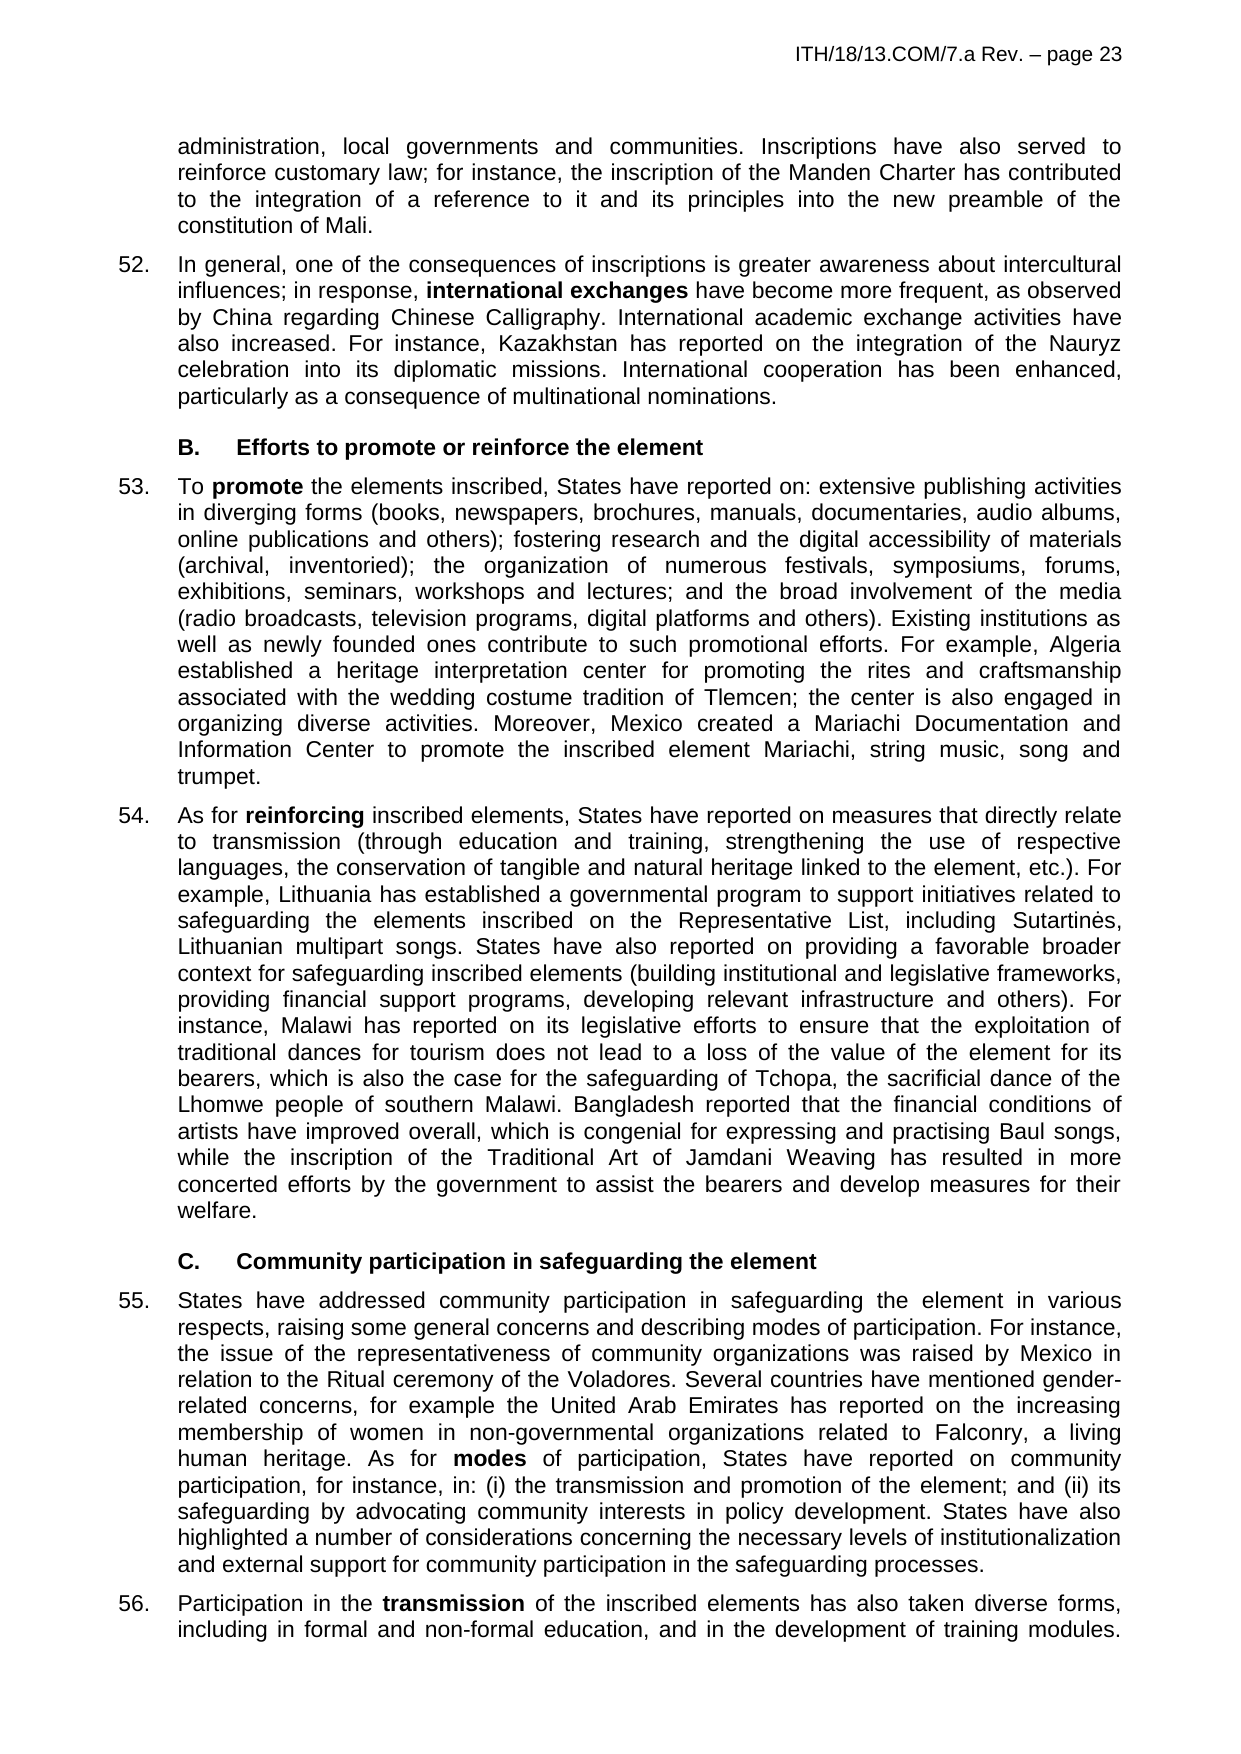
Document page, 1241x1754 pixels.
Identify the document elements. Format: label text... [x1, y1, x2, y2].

list States have addressed community participation in safeguarding the element in various respects, raising some general concerns and describing modes of participation. For instance, the issue of the representativeness of community organizations was raised by Mexico in relation to the Ritual ceremony of the Voladores. Several countries have mentioned gender-related concerns, for example the United Arab Emirates has reported on the increasing membership of women in non-governmental organizations related to Falconry, a living human heritage. As for modes of participation, States have reported on community participation, for instance, in: (i) the transmission and promotion of the element; and (ii) its safeguarding by advocating community interests in policy development. States have also highlighted a number of considerations concerning the necessary levels of institutionalization and external support for community participation in the safeguarding processes. [118, 1287, 1122, 1577]
list In general, one of the consequences of inscriptions is greater awareness about intercultural influences; in response, international exchanges have become more frequent, as observed by China regarding Chinese Calligraphy. International academic exchange activities have also increased. For instance, Kazakhstan has reported on the integration of the Nauryz celebration into its diplomatic missions. International cooperation has been enhanced, particularly as a consequence of multinational nominations. [118, 251, 1122, 409]
list As for reinforcing inscribed elements, States have reported on measures that directly relate to transmission (through education and training, strengthening the use of respective languages, the conservation of tangible and natural heritage linked to the element, etc.). For example, Lithuania has established a governmental program to support initiatives related to safeguarding the elements inscribed on the Representative List, including Sutartinės, Lithuanian multipart songs. States have also reported on providing a favorable broader context for safeguarding inscribed elements (building institutional and legislative frameworks, providing financial support programs, developing relevant infrastructure and others). For instance, Malawi has reported on its legislative efforts to ensure that the exploitation of traditional dances for tourism does not lead to a loss of the value of the element for its bearers, which is also the case for the safeguarding of Tchopa, the sacrificial dance of the Lhomwe people of southern Malawi. Bangladesh reported that the financial conditions of artists have improved overall, which is congenial for expressing and practising Baul songs, while the inscription of the Traditional Art of Jamdani Weaving has resulted in more concerted efforts by the government to assist the bearers and develop measures for their welfare. [118, 802, 1122, 1223]
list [118, 133, 1122, 238]
list Efforts to promote or reinforce the element [177, 434, 1122, 460]
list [118, 1589, 1122, 1642]
list To promote the elements inscribed, States have reported on: extensive publishing activities in diverging forms (books, newspapers, brochures, manuals, documentaries, audio albums, online publications and others); fostering research and the digital accessibility of materials (archival, inventoried); the organization of numerous festivals, symposiums, forums, exhibitions, seminars, workshops and lectures; and the broad involvement of the media (radio broadcasts, television programs, digital platforms and others). Existing institutions as well as newly founded ones contribute to such promotional efforts. For example, Algeria established a heritage interpretation center for promoting the rites and craftsmanship associated with the wedding costume tradition of Tlemcen; the center is also engaged in organizing diverse activities. Moreover, Mexico created a Mariachi Documentation and Information Center to promote the inscribed element Mariachi, string music, song and trumpet. [118, 473, 1122, 789]
list Community participation in safeguarding the element [177, 1248, 1122, 1274]
